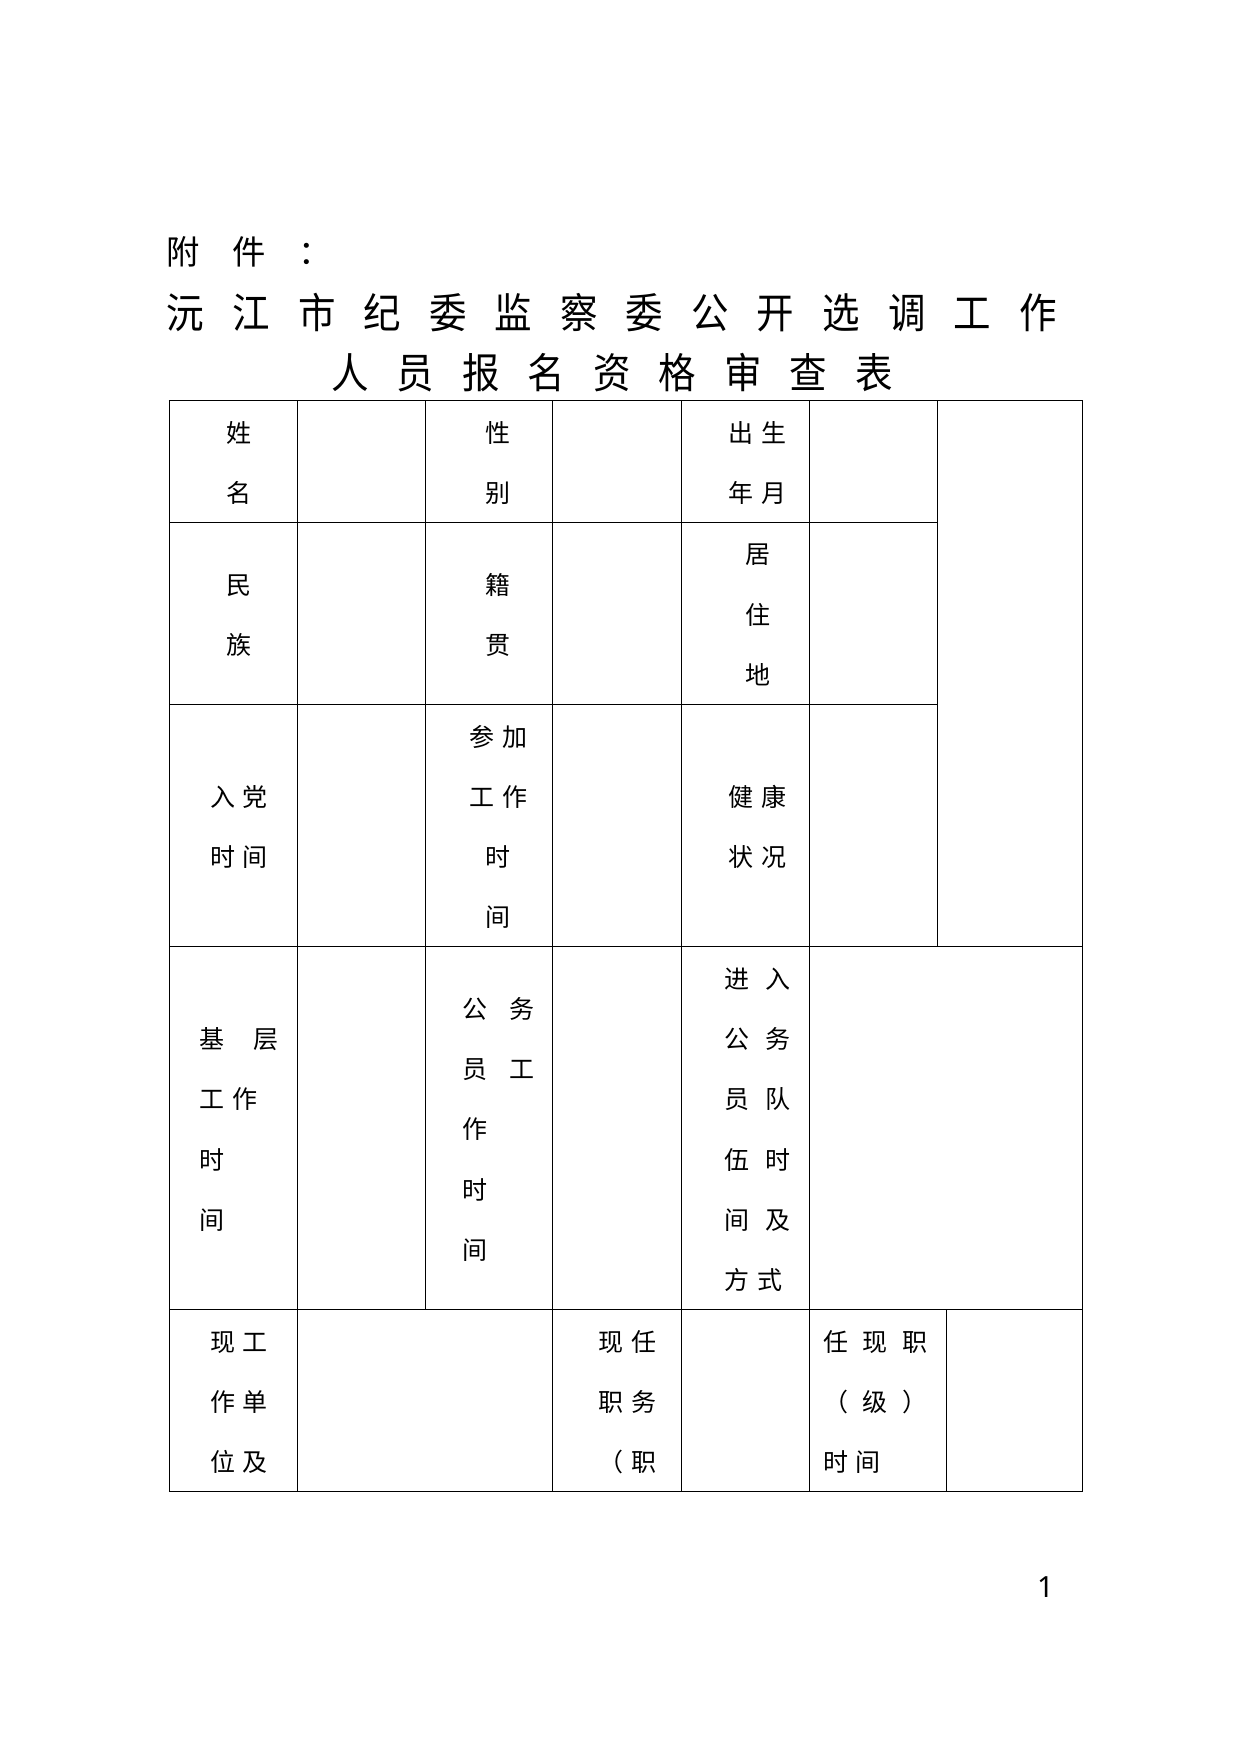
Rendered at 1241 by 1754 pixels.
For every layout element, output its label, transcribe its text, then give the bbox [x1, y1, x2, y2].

table_cell 入党时间 [170, 705, 297, 946]
table_cell [298, 947, 425, 1309]
table_cell [947, 1310, 1082, 1491]
table_cell 现工作单 位及进入时 间 [170, 1310, 297, 1491]
table_cell [682, 1310, 809, 1491]
table_header [810, 401, 937, 522]
table_cell [298, 705, 425, 946]
table_cell 健康状况 [682, 705, 809, 946]
table_cell 参加工作时 间 [426, 705, 552, 946]
table_cell 进入公务员队伍时间及方式 [682, 947, 809, 1309]
table_cell 居 住 地 [682, 523, 809, 704]
table_cell [810, 523, 937, 704]
table_cell 公务员工作 时 间 [426, 947, 552, 1309]
table_cell [298, 1310, 552, 1491]
table_cell [810, 705, 937, 946]
table_cell 现任职务 （职级） [553, 1310, 681, 1491]
table_header 性 别 [426, 401, 552, 522]
text 沅江市纪委监察委公开选调工作人员报名资格审查表 [167, 280, 1085, 400]
table_header 姓 名 [170, 401, 297, 522]
table_header [553, 401, 681, 522]
table_cell [810, 947, 1082, 1309]
table_cell [553, 523, 681, 704]
table_cell [298, 523, 425, 704]
table_cell 任现职（级）时间 [810, 1310, 946, 1491]
table_header [938, 401, 1082, 946]
table_cell [553, 705, 681, 946]
table_header [298, 401, 425, 522]
table_cell 籍 贯 [426, 523, 552, 704]
table_cell 民 族 [170, 523, 297, 704]
table_header 出生年月 [682, 401, 809, 522]
table_cell [553, 947, 681, 1309]
table_cell 基层工作 时 间 [170, 947, 297, 1309]
text 附件： [167, 219, 1085, 280]
